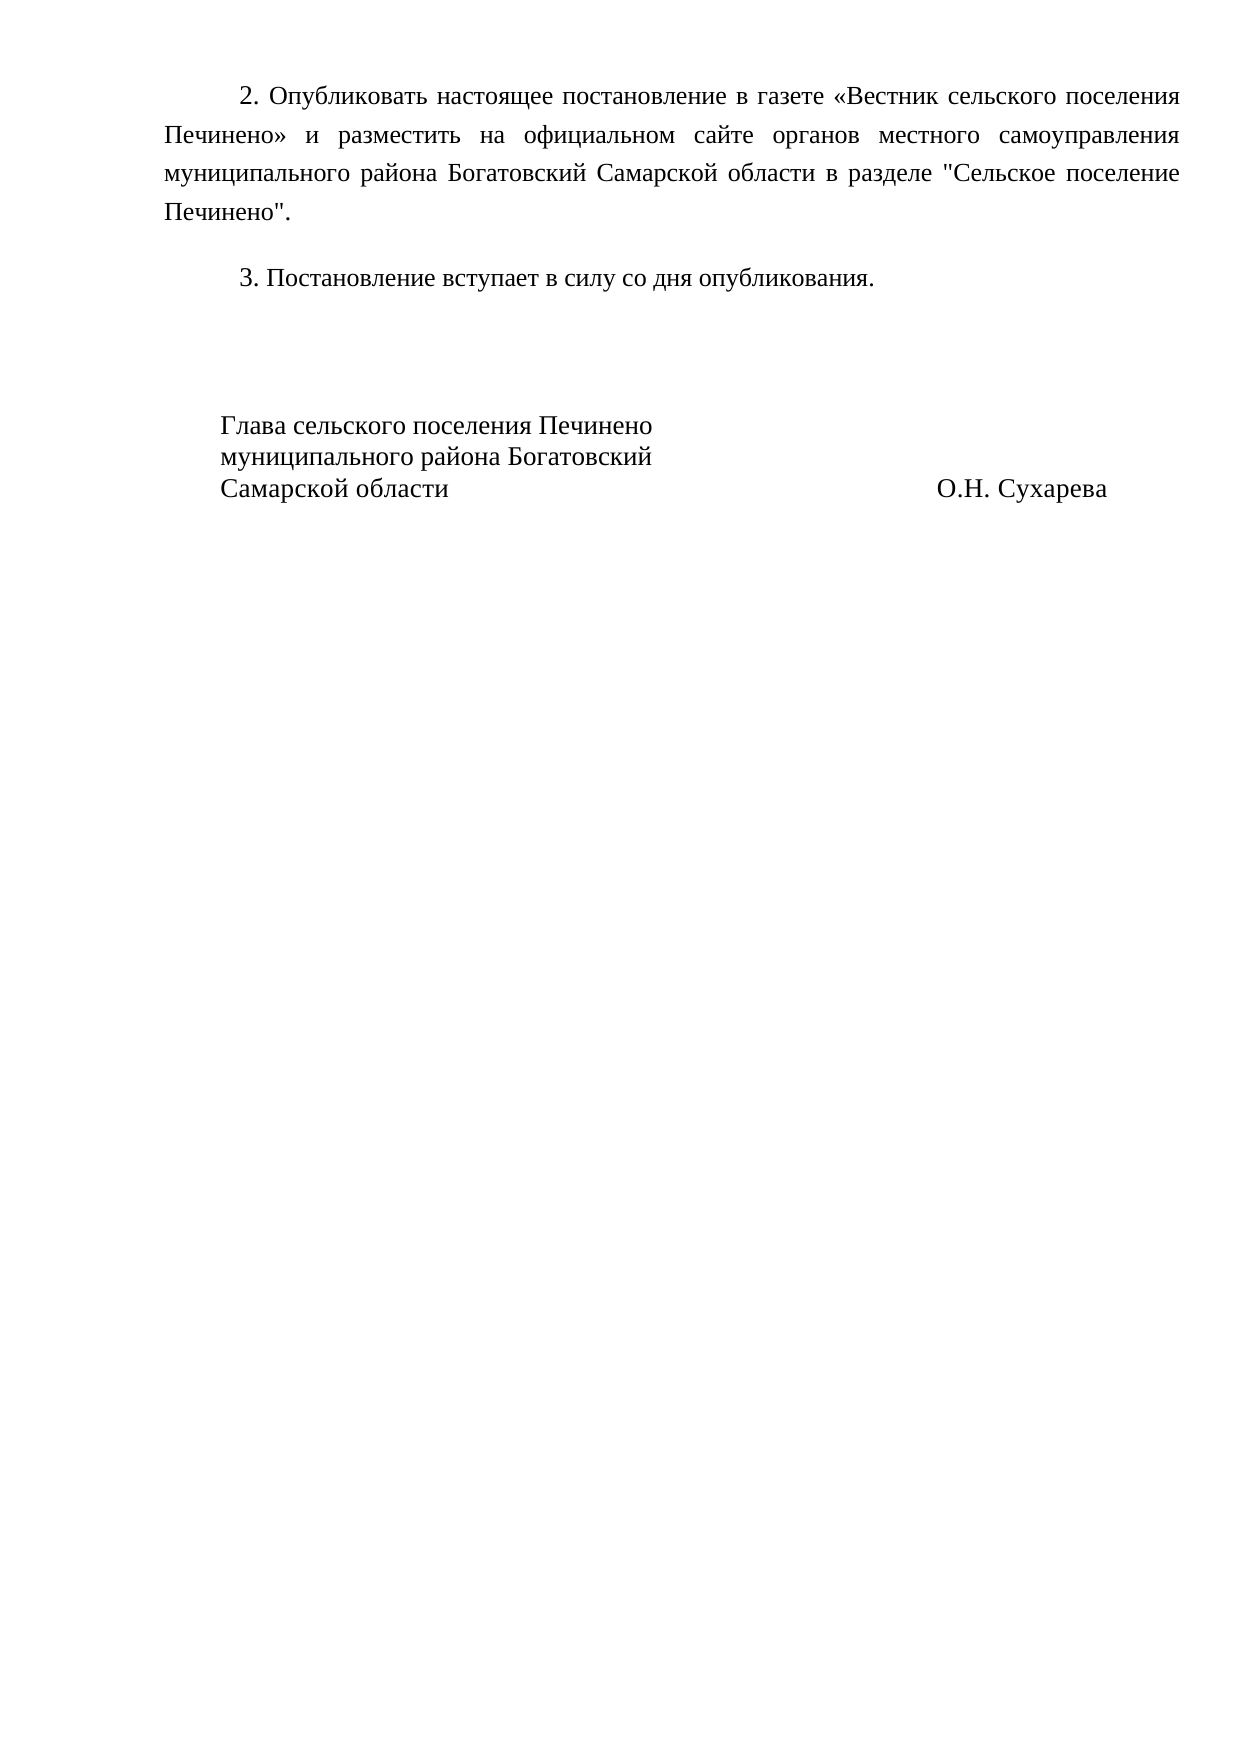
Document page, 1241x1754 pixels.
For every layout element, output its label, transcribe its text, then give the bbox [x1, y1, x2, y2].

text Глава сельского поселения Печинено [165, 409, 1181, 441]
text Самарской области О.Н. Сухарева [165, 472, 1181, 503]
text 3. Постановление вступает в силу со дня опубликования. [164, 256, 1181, 294]
text 2. Опубликовать настоящее постановление в газете «Вестник сельского поселения Печинено» и разместить на официальном сайте органов местного самоуправления муниципального района Богатовский Самарской области в разделе "Сельское поселение Печинено". [164, 74, 1181, 228]
text муниципального района Богатовский [165, 441, 1181, 472]
